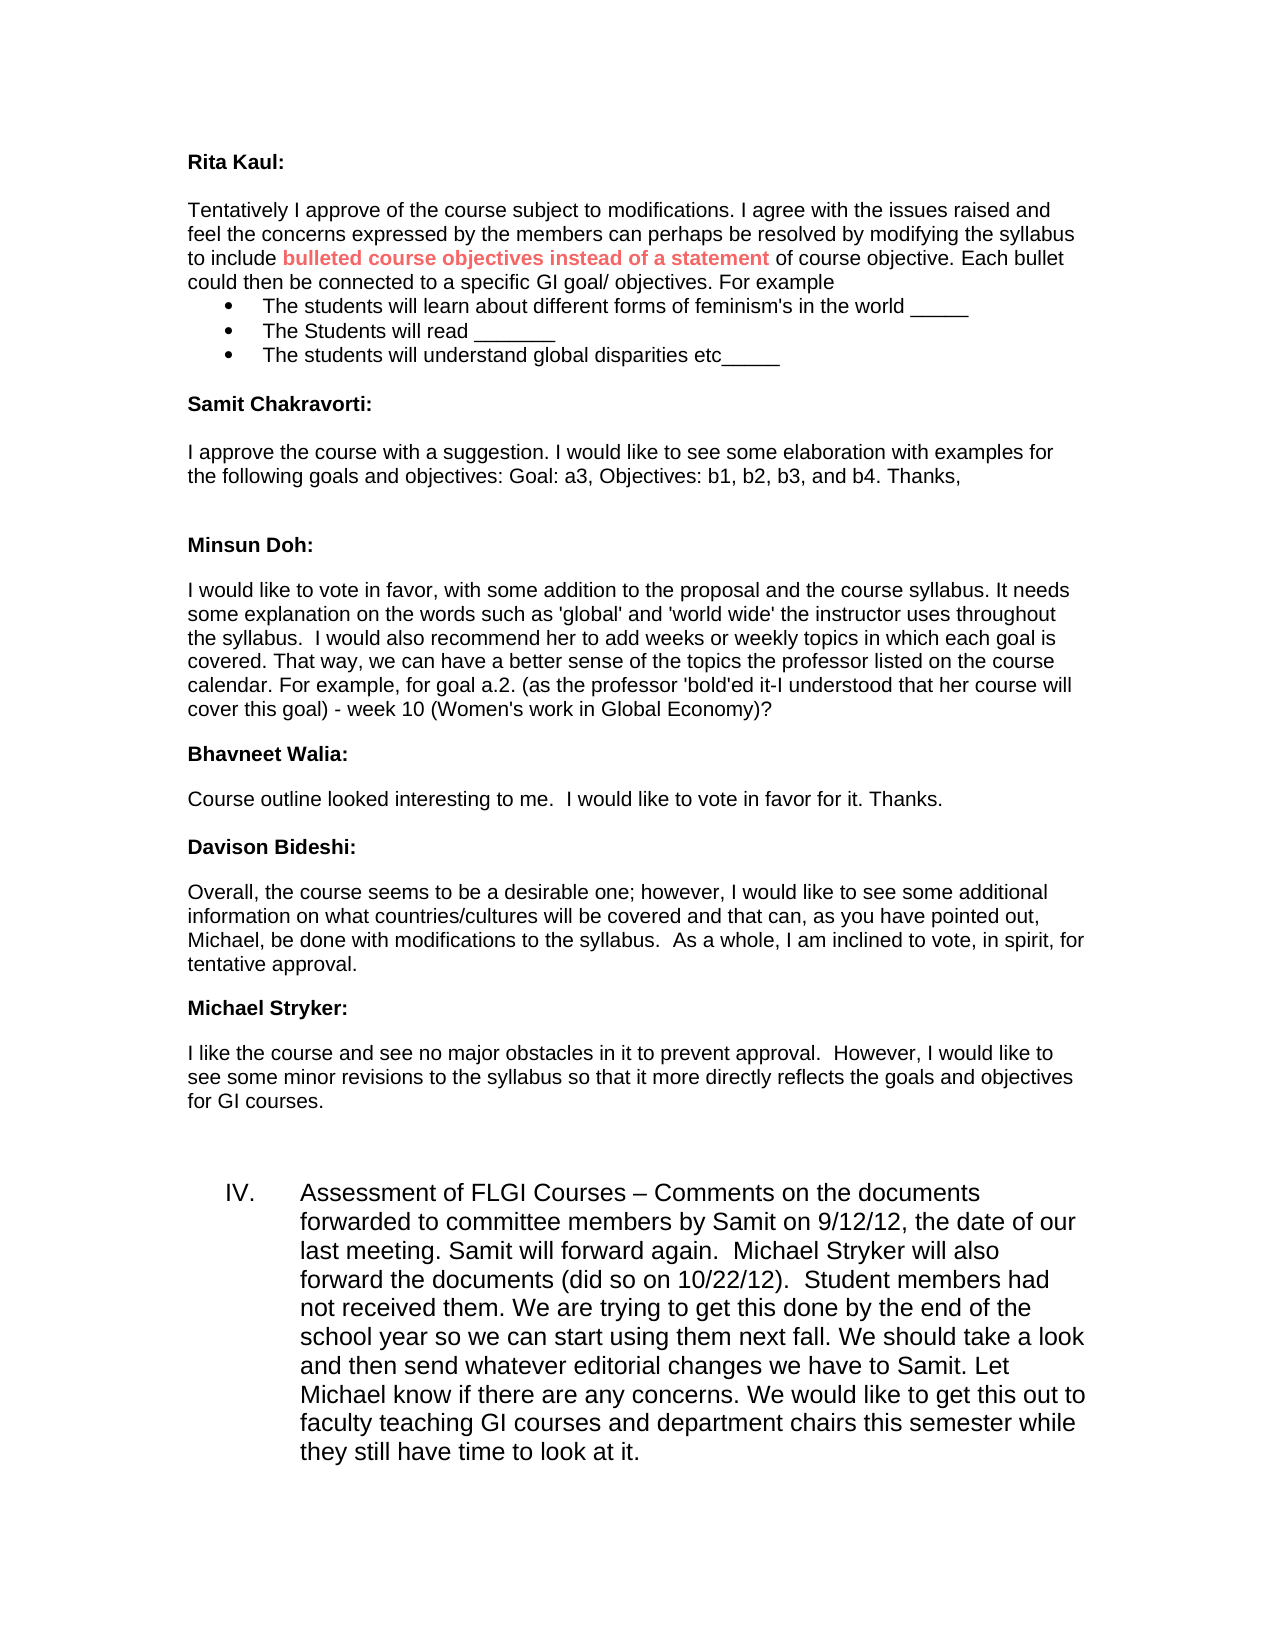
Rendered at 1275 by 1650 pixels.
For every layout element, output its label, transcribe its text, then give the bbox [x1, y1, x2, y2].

text Tentatively I approve of the course subject to modifications. I agree with the issues raised and feel the concerns expressed by the members can perhaps be resolved by modifying the syllabus to include bulleted course objectives instead of a statement of course objective. Each bullet could then be connected to a specific GI goal/ objectives. For example [187, 198, 1087, 294]
text I approve the course with a suggestion. I would like to see some elaboration with examples for the following goals and objectives: Goal: a3, Objectives: b1, b2, b3, and b4. Thanks, [187, 440, 1087, 488]
list The students will understand global disparities etc_____ [225, 343, 1087, 367]
text Minsun Doh: [187, 533, 1087, 557]
text Course outline looked interesting to me. I would like to vote in favor for it. Thanks. Davison Bideshi: [187, 787, 1087, 859]
list The students will learn about different forms of feminism's in the world _____ [225, 294, 1087, 318]
text Samit Chakravorti: [187, 391, 1087, 415]
text Michael Stryker: [187, 996, 1087, 1020]
list Assessment of FLGI Courses – Comments on the documents forwarded to committee members by Samit on 9/12/12, the date of our last meeting. Samit will forward again. Michael Stryker will also forward the documents (did so on 10/22/12). Student members had not received them. We are trying to get this done by the end of the school year so we can start using them next fall. We should take a look and then send whatever editorial changes we have to Samit. Let Michael know if there are any concerns. We would like to get this out to faculty teaching GI courses and department chairs this semester while they still have time to look at it. [225, 1178, 1087, 1466]
text Rita Kaul: [187, 150, 1087, 174]
text Bhavneet Walia: [187, 742, 1087, 766]
text I like the course and see no major obstacles in it to prevent approval. However, I would like to see some minor revisions to the syllabus so that it more directly reflects the goals and objectives for GI courses. [187, 1041, 1087, 1113]
text I would like to vote in favor, with some addition to the proposal and the course syllabus. It needs some explanation on the words such as 'global' and 'world wide' the instructor uses throughout the syllabus. I would also recommend her to add weeks or weekly topics in which each goal is covered. That way, we can have a better sense of the topics the professor listed on the course calendar. For example, for goal a.2. (as the professor 'bold'ed it-I understood that her course will cover this goal) - week 10 (Women's work in Global Economy)? [187, 577, 1087, 721]
text Overall, the course seems to be a desirable one; however, I would like to see some additional information on what countries/cultures will be covered and that can, as you have pointed out, Michael, be done with modifications to the syllabus. As a whole, I am inclined to vote, in spirit, for tentative approval. [187, 879, 1087, 975]
list The Students will read _______ [225, 319, 1087, 343]
